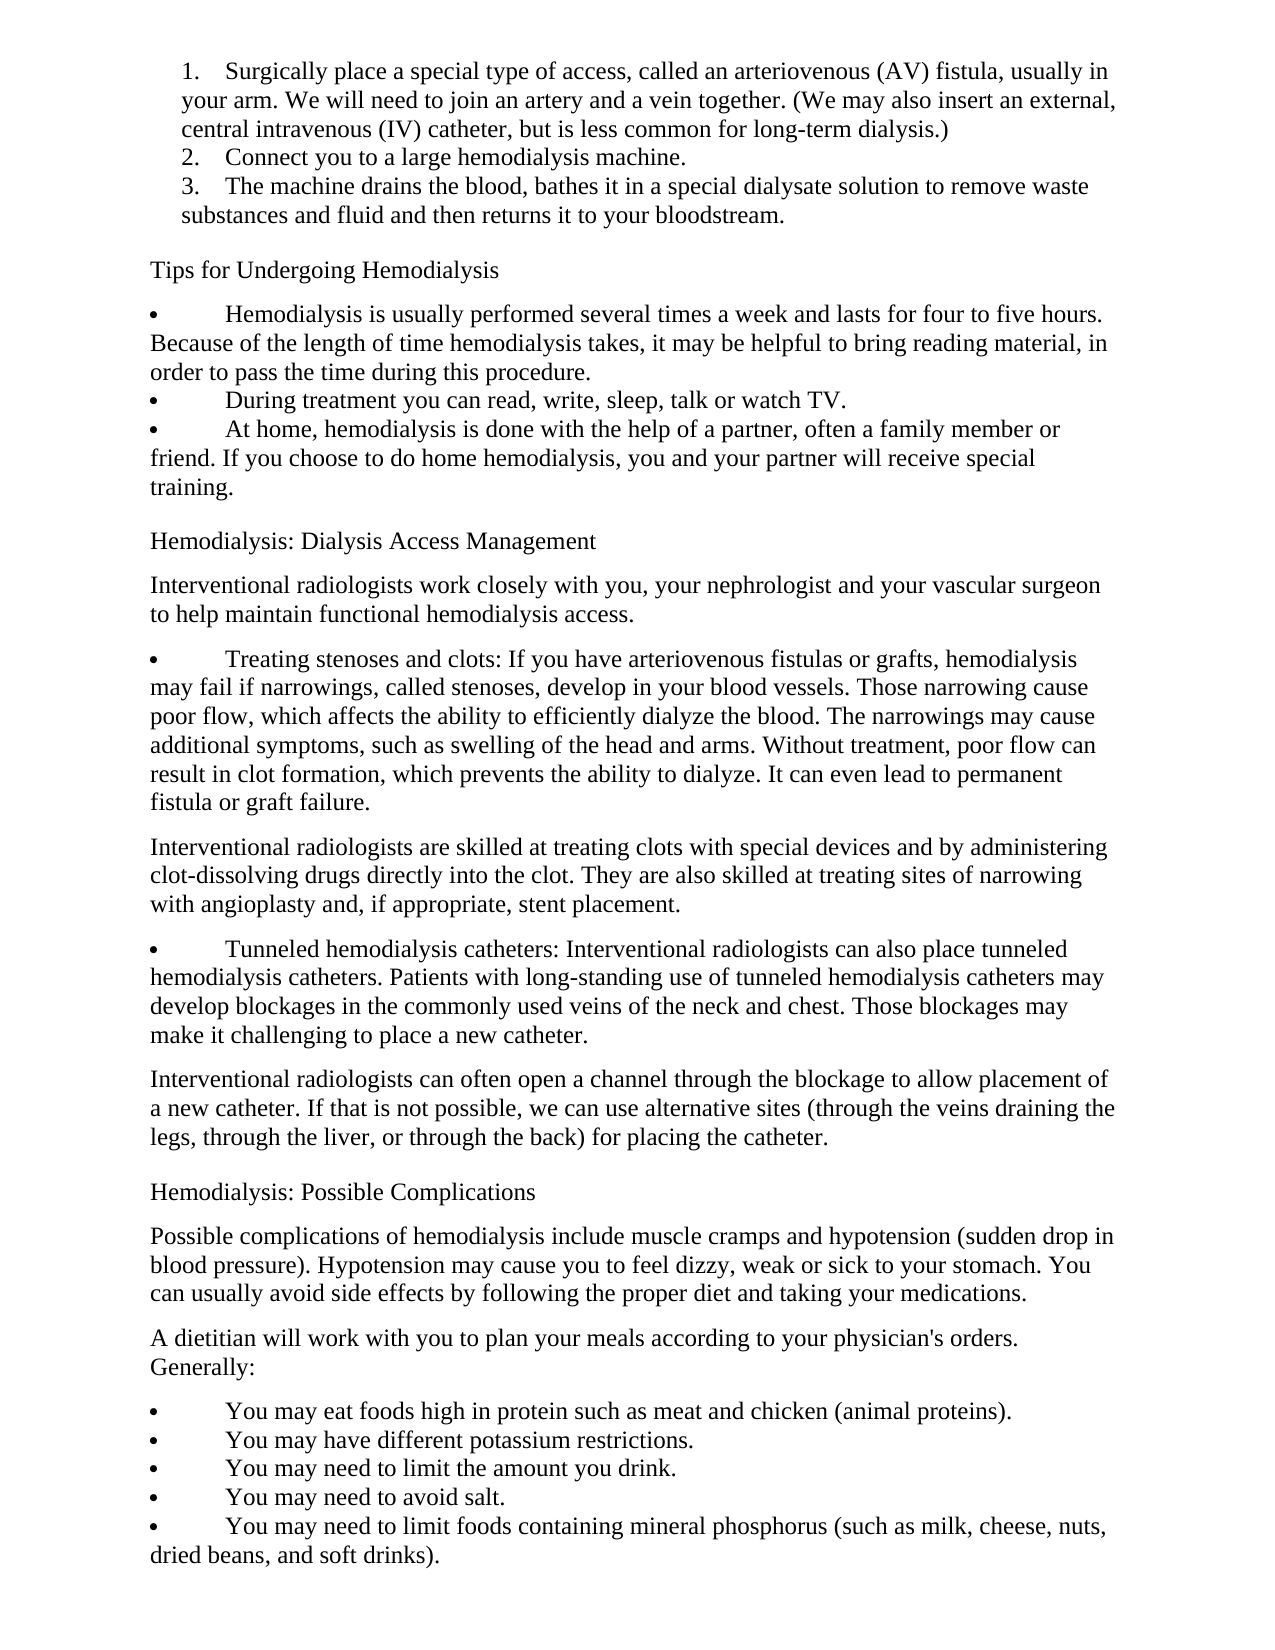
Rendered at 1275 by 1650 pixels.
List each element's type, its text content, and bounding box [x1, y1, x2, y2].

text A dietitian will work with you to plan your meals according to your physician's orders. Generally: [150, 1323, 1125, 1380]
text Interventional radiologists work closely with you, your nephrologist and your vascular surgeon to help maintain functional hemodialysis access. [150, 571, 1125, 628]
list You may need to avoid salt. [150, 1482, 1125, 1511]
list You may have different potassium restrictions. [150, 1425, 1125, 1453]
list At home, hemodialysis is done with the help of a partner, often a family member or friend. If you choose to do home hemodialysis, you and your partner will receive special training. [150, 414, 1125, 500]
text Interventional radiologists can often open a channel through the blockage to allow placement of a new catheter. If that is not possible, we can use alternative sites (through the veins draining the legs, through the liver, or through the back) for placing the catheter. [150, 1064, 1125, 1151]
text Possible complications of hemodialysis include muscle cramps and hypotension (sudden drop in blood pressure). Hypotension may cause you to feel dizzy, weak or sick to your stomach. You can usually avoid side effects by following the proper diet and taking your medications. [150, 1221, 1125, 1307]
list Tunneled hemodialysis catheters: Interventional radiologists can also place tunneled hemodialysis catheters. Patients with long-standing use of tunneled hemodialysis catheters may develop blockages in the commonly used veins of the neck and chest. Those blockages may make it challenging to place a new catheter. [150, 934, 1125, 1049]
text Interventional radiologists are skilled at treating clots with special devices and by administering clot-dissolving drugs directly into the clot. They are also skilled at treating sites of narrowing with angioplasty and, if appropriate, stent placement. [150, 832, 1125, 918]
list The machine drains the blood, bathes it in a special dialysate solution to remove waste substances and fluid and then returns it to your bloodstream. [181, 171, 1125, 229]
text Tips for Undergoing Hemodialysis [150, 244, 1125, 283]
text Hemodialysis: Dialysis Access Management [150, 516, 1125, 555]
list You may need to limit the amount you drink. [150, 1453, 1125, 1482]
list You may eat foods high in protein such as meat and chicken (animal proteins). [150, 1396, 1125, 1425]
list Hemodialysis is usually performed several times a week and lasts for four to five hours. Because of the length of time hemodialysis takes, it may be helpful to bring reading material, in order to pass the time during this procedure. [150, 299, 1125, 385]
list Treating stenoses and clots: If you have arteriovenous fistulas or grafts, hemodialysis may fail if narrowings, called stenoses, develop in your blood vessels. Those narrowing cause poor flow, which affects the ability to efficiently dialyze the blood. The narrowings may cause additional symptoms, such as swelling of the head and arms. Without treatment, poor flow can result in clot formation, which prevents the ability to dialyze. It can even lead to permanent fistula or graft failure. [150, 644, 1125, 816]
list Connect you to a large hemodialysis machine. [181, 142, 1125, 171]
text Hemodialysis: Possible Complications [150, 1166, 1125, 1205]
list Surgically place a special type of access, called an arteriovenous (AV) fistula, usually in your arm. We will need to join an artery and a vein together. (We may also insert an external, central intravenous (IV) catheter, but is less common for long-term dialysis.) [181, 56, 1125, 142]
list During treatment you can read, write, sleep, talk or watch TV. [150, 385, 1125, 414]
list You may need to limit foods containing mineral phosphorus (such as milk, cheese, nuts, dried beans, and soft drinks). [150, 1511, 1125, 1568]
